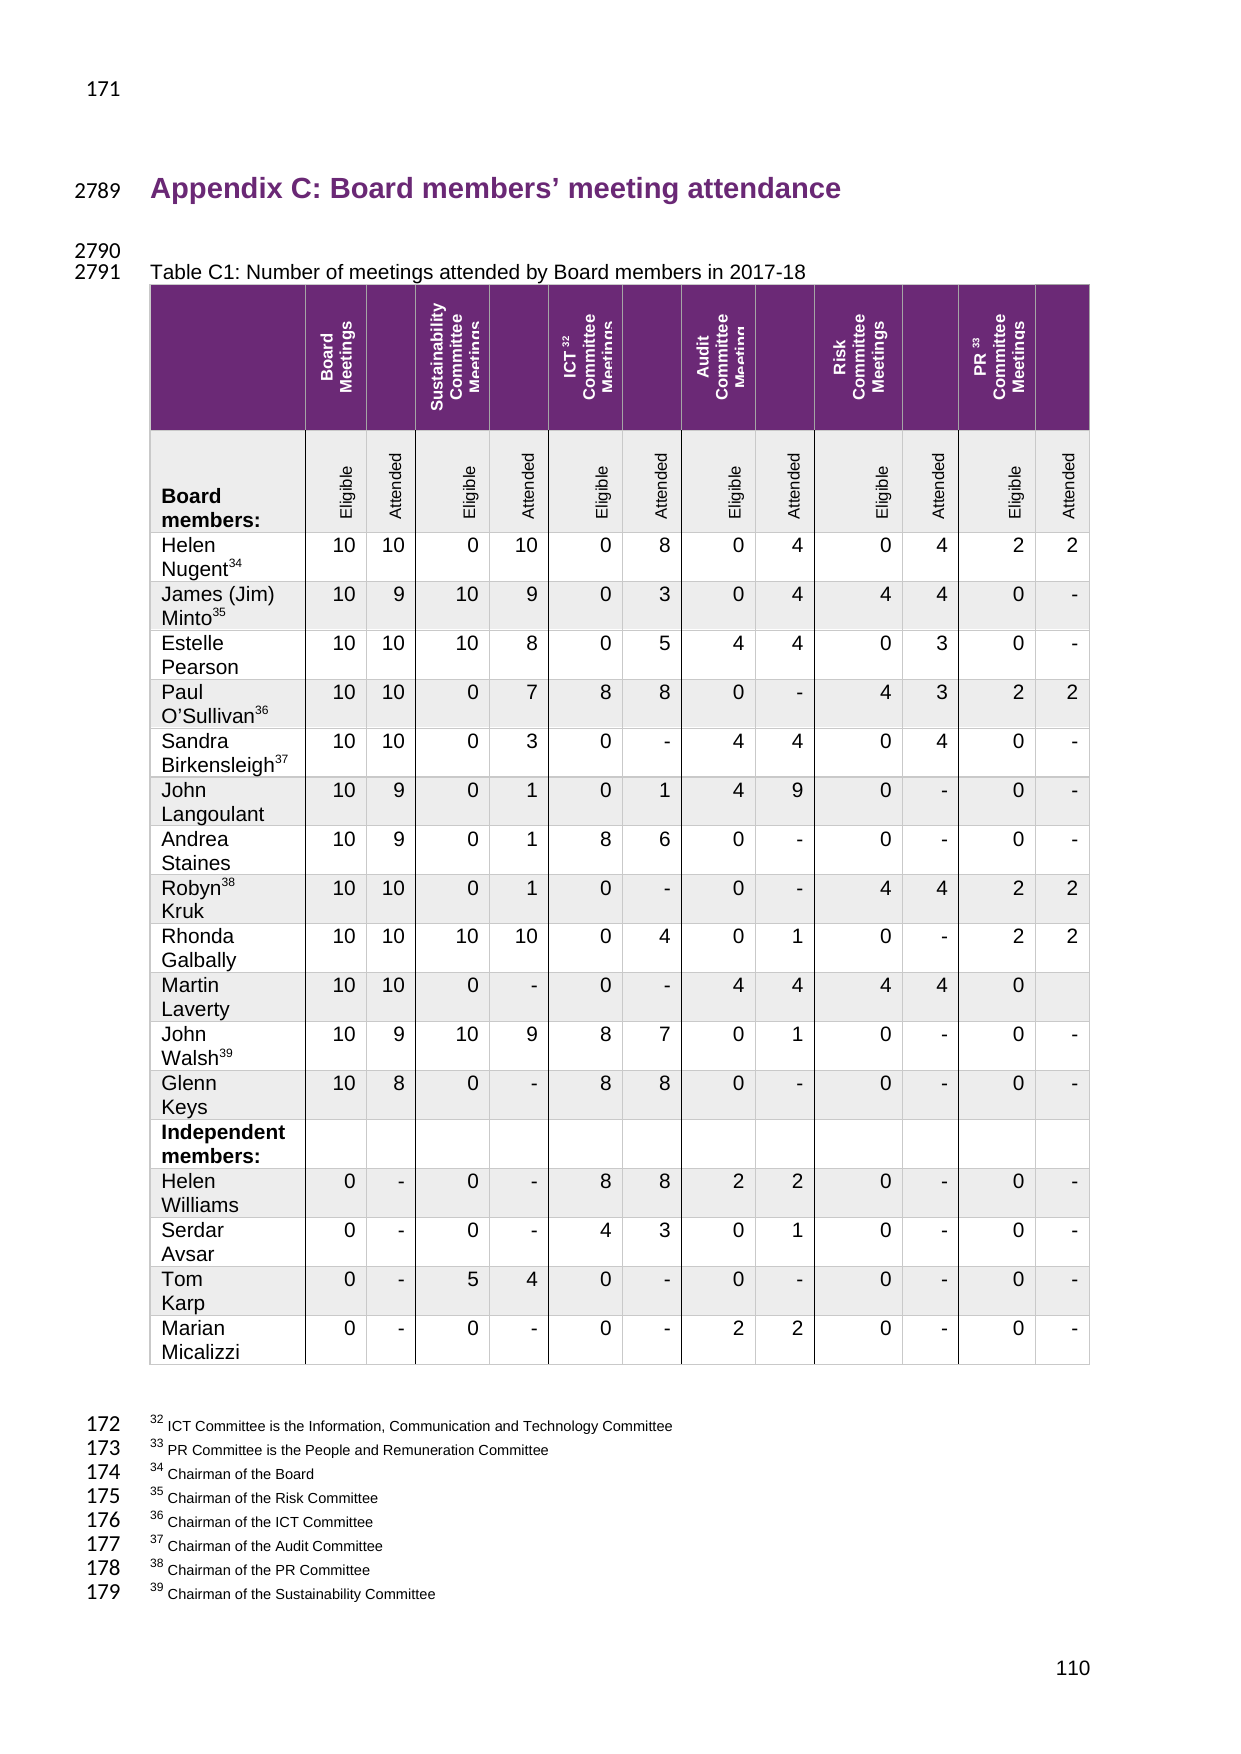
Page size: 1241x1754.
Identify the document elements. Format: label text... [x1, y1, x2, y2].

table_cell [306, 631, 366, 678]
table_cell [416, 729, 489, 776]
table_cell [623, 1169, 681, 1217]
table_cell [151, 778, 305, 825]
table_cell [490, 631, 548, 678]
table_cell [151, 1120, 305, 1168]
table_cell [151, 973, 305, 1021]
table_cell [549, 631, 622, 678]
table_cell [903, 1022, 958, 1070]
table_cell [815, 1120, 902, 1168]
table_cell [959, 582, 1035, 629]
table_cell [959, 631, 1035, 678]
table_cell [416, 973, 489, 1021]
text Table C1: Number of meetings attended by Board members in 2017-18 [150, 260, 1090, 284]
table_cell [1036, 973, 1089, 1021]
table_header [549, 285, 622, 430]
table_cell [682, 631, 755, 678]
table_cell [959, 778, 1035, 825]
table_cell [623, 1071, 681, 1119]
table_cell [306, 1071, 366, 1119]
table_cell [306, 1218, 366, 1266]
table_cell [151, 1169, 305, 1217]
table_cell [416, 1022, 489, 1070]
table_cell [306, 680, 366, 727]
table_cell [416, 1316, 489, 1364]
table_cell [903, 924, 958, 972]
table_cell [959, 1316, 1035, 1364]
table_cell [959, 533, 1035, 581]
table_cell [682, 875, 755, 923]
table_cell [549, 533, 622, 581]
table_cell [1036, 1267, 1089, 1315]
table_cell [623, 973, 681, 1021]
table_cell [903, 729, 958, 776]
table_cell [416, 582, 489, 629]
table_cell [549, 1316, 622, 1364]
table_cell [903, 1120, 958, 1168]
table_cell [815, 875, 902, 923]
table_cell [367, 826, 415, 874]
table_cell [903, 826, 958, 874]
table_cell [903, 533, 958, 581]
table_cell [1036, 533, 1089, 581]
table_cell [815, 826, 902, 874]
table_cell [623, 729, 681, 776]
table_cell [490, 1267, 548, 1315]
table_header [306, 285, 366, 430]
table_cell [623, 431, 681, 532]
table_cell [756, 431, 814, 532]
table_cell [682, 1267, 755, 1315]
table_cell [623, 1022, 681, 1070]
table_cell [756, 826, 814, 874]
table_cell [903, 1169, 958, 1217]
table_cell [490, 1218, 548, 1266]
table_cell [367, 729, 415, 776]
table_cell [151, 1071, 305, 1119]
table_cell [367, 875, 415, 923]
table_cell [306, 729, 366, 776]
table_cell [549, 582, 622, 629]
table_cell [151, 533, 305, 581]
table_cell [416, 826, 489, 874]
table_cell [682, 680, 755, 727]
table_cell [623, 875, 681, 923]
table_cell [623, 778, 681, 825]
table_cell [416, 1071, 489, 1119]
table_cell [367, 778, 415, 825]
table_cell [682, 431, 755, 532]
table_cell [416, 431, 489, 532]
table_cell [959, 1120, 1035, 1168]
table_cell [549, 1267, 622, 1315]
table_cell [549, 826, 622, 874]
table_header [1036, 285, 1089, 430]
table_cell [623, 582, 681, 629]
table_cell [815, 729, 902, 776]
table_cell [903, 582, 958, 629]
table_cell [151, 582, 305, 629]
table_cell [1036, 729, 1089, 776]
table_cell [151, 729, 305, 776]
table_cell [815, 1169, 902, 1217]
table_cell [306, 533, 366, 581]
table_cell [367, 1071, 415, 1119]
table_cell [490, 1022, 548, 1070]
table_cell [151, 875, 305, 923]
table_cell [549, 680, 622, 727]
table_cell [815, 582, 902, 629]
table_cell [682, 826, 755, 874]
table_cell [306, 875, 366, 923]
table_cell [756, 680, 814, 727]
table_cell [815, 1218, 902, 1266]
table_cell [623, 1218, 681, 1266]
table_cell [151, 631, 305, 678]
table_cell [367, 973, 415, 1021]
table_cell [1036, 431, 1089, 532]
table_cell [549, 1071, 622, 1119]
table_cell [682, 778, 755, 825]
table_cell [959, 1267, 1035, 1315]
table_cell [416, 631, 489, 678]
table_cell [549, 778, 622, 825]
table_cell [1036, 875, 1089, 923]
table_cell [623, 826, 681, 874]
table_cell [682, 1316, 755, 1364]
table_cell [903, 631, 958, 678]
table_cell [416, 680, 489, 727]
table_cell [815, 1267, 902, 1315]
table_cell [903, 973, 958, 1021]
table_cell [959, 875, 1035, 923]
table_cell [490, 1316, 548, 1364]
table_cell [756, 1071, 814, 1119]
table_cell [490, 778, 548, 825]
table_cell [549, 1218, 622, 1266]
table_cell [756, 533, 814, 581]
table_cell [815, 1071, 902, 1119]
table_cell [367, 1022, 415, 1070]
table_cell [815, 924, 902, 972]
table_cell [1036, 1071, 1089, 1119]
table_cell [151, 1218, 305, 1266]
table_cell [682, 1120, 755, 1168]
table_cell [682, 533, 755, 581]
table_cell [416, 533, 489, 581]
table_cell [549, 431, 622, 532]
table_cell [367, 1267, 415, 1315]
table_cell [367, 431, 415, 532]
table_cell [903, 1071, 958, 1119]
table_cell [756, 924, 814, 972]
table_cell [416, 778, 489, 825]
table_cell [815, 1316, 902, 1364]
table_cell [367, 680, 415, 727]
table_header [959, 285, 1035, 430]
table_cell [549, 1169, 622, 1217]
subtitle Appendix C: Board members’ meeting attendance [150, 171, 1090, 204]
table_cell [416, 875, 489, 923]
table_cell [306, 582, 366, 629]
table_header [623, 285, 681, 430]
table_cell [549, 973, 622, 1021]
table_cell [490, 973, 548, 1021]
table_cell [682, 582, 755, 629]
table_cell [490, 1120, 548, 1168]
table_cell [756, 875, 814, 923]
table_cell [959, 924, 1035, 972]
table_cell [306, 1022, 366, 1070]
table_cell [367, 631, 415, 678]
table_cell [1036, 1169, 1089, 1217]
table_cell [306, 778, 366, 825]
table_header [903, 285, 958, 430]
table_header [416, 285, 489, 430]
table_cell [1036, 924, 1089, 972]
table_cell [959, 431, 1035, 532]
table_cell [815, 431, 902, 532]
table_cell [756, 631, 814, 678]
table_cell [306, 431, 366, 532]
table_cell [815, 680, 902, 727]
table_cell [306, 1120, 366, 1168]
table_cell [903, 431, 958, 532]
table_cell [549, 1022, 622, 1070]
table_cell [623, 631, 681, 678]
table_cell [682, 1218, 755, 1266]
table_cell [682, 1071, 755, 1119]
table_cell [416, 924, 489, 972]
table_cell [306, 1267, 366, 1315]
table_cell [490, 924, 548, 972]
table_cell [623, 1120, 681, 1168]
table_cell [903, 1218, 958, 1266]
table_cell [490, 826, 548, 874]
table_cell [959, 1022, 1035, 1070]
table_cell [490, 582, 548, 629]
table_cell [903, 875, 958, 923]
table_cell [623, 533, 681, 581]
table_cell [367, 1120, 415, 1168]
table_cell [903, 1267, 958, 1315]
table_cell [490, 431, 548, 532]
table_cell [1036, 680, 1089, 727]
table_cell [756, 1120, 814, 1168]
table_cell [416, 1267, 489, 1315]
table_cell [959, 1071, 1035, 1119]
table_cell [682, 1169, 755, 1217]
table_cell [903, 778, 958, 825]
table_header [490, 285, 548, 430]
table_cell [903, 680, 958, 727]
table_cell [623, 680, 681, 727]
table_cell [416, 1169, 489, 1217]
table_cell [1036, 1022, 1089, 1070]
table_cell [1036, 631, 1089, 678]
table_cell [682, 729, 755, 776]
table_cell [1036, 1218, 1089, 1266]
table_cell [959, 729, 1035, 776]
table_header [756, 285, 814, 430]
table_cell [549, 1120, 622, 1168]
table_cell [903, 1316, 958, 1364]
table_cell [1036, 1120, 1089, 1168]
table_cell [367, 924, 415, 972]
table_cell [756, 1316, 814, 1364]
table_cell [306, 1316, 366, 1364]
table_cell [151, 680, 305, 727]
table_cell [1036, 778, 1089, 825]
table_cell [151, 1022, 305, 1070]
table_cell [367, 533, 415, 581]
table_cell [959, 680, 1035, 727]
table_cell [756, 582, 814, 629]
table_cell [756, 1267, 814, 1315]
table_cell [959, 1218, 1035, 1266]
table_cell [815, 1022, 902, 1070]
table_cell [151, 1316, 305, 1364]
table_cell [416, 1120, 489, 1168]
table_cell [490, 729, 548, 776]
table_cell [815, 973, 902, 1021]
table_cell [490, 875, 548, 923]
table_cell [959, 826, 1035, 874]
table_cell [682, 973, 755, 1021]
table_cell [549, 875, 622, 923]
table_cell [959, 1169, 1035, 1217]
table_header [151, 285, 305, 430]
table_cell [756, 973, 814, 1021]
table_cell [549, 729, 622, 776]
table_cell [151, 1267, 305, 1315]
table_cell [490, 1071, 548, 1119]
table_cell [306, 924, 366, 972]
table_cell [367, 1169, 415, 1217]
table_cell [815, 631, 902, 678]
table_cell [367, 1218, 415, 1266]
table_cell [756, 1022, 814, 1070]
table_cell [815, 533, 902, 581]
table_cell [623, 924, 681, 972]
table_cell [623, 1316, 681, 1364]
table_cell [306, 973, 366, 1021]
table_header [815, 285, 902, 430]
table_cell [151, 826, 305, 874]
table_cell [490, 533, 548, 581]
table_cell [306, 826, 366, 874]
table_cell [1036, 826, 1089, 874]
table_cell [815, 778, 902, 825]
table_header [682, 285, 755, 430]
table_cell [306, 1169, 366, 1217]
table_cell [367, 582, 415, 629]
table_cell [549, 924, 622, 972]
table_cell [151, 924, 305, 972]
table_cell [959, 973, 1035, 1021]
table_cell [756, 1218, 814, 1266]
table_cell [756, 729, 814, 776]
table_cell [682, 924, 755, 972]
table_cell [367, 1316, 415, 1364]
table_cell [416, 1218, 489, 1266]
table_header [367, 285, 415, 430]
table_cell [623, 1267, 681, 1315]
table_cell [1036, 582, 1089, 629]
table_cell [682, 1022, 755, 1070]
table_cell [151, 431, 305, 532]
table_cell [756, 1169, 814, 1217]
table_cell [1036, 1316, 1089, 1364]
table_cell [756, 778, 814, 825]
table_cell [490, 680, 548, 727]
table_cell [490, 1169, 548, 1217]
